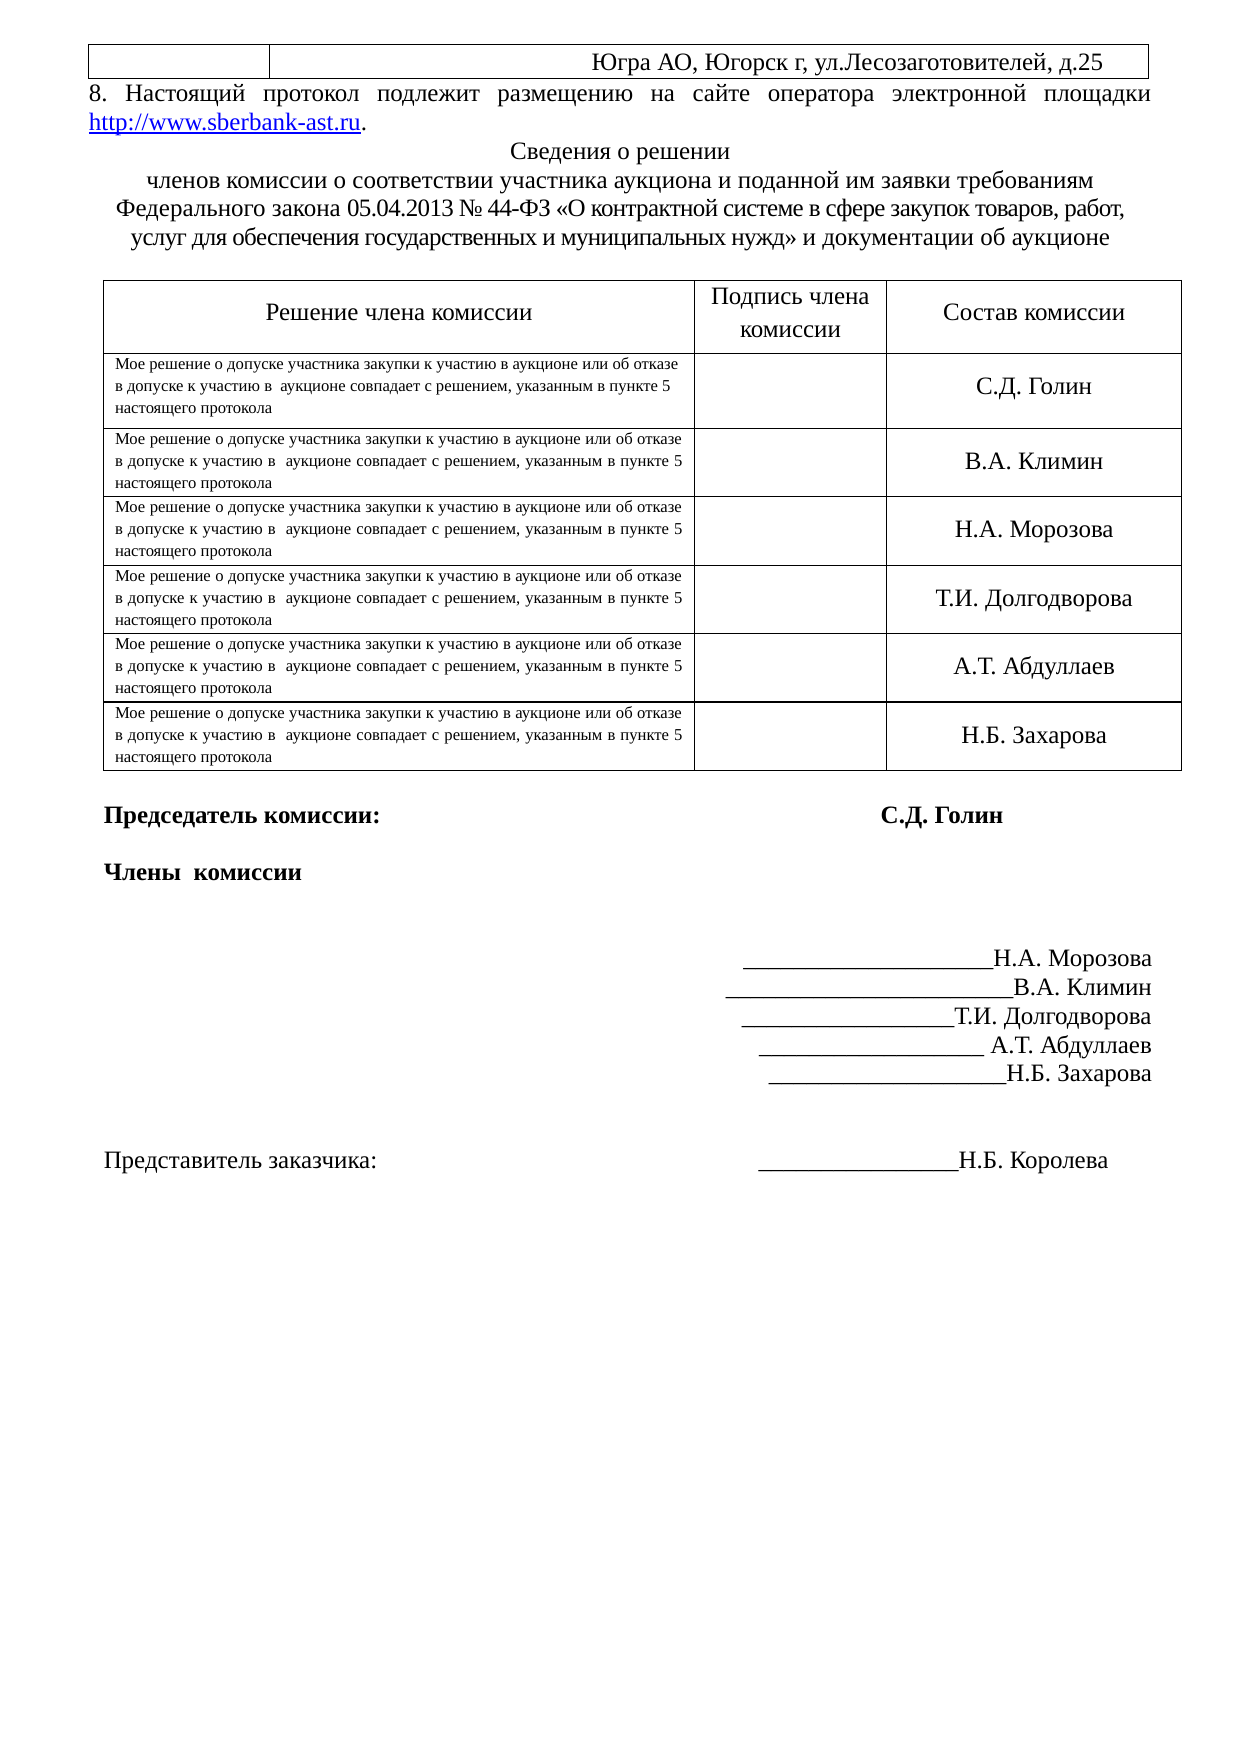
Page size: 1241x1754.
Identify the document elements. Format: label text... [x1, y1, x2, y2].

text ____________________Н.А. Морозова [103, 943, 1152, 972]
text Представитель заказчика: ________________Н.Б. Королева [103, 1145, 1152, 1173]
text _______________________В.А. Климин [103, 972, 1152, 1001]
table_cell В.А. Климин [887, 429, 1181, 496]
table_cell [695, 703, 886, 770]
table_cell Т.И. Долгодворова [887, 566, 1181, 633]
table_header Состав комиссии [887, 281, 1181, 353]
table_cell С.Д. Голин [887, 354, 1181, 428]
table_header Подпись члена комиссии [695, 281, 886, 353]
table_cell [695, 354, 886, 428]
table_cell Н.Б. Захарова [887, 703, 1181, 770]
text Члены комиссии [103, 857, 1152, 886]
table_cell Мое решение о допуске участника закупки к участию в аукционе или об отказе в допуске к участию в аукционе совпадает с решением, указанным в пункте 5 настоящего протокола [104, 497, 694, 564]
text 8. Настоящий протокол подлежит размещению на сайте оператора электронной площадки http://www.sberbank-ast.ru. [89, 78, 1152, 136]
table_cell [270, 45, 1148, 77]
text _________________Т.И. Долгодворова [103, 1001, 1152, 1030]
table_cell А.Т. Абдуллаев [887, 634, 1181, 701]
table_cell [695, 497, 886, 564]
text __________________ А.Т. Абдуллаев [103, 1030, 1152, 1058]
table_cell Н.А. Морозова [887, 497, 1181, 564]
table_cell [695, 566, 886, 633]
text Председатель комиссии: С.Д. Голин [103, 800, 1152, 828]
text Сведения о решении [89, 136, 1152, 165]
table_header Решение члена комиссии [104, 281, 694, 353]
table_cell [695, 429, 886, 496]
table_cell 1 [89, 45, 269, 77]
table_cell Мое решение о допуске участника закупки к участию в аукционе или об отказе в допуске к участию в аукционе совпадает с решением, указанным в пункте 5 настоящего протокола [104, 429, 694, 496]
text членов комиссии о соответствии участника аукциона и поданной им заявки требованиям Федерального закона 05.04.2013 № 44-ФЗ «О контрактной системе в сфере закупок товаров, работ, услуг для обеспечения государственных и муниципальных нужд» и документации об аукционе [89, 165, 1152, 251]
table_cell Мое решение о допуске участника закупки к участию в аукционе или об отказе в допуске к участию в аукционе совпадает с решением, указанным в пункте 5 настоящего протокола [104, 634, 694, 701]
table_cell Мое решение о допуске участника закупки к участию в аукционе или об отказе в допуске к участию в аукционе совпадает с решением, указанным в пункте 5 настоящего протокола [104, 354, 694, 428]
table_cell [695, 634, 886, 701]
table_cell Мое решение о допуске участника закупки к участию в аукционе или об отказе в допуске к участию в аукционе совпадает с решением, указанным в пункте 5 настоящего протокола [104, 566, 694, 633]
text ___________________Н.Б. Захарова [103, 1058, 1152, 1087]
table_cell Мое решение о допуске участника закупки к участию в аукционе или об отказе в допуске к участию в аукционе совпадает с решением, указанным в пункте 5 настоящего протокола [104, 703, 694, 770]
